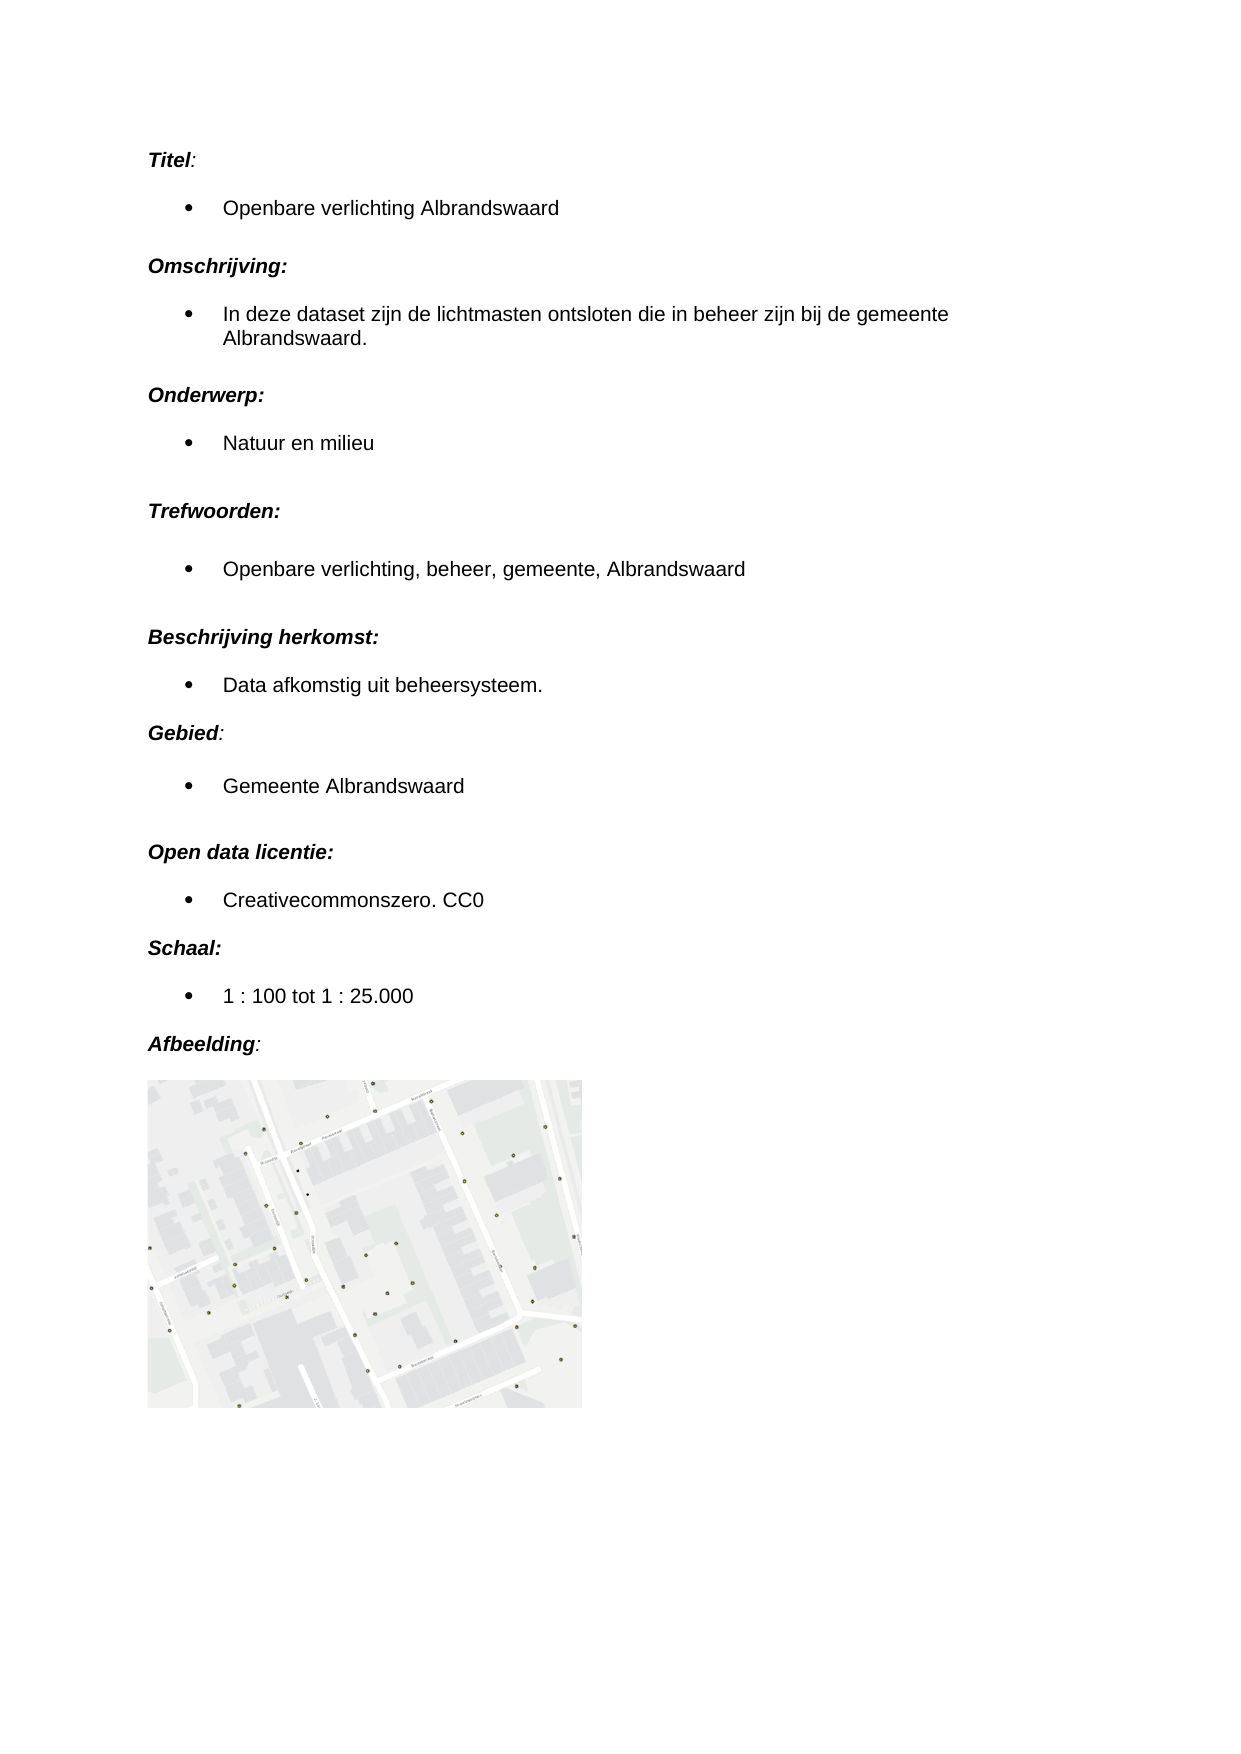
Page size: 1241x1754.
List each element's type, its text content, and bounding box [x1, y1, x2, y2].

picture [147, 1080, 582, 1408]
text Beschrijving herkomst: [148, 625, 1093, 649]
list Gemeente Albrandswaard [185, 773, 1093, 798]
list Openbare verlichting, beheer, gemeente, Albrandswaard [185, 557, 1093, 581]
text Trefwoorden: [148, 499, 1093, 523]
text Omschrijving: [148, 253, 1093, 277]
list In deze dataset zijn de lichtmasten ontsloten die in beheer zijn bij de gemeente Albrandswaard. [185, 301, 1093, 349]
text Schaal: [148, 936, 1093, 960]
text Gebied: [148, 721, 1093, 773]
list Creativecommonszero. CC0 [185, 888, 1093, 912]
text Onderwerp: [148, 383, 1093, 407]
list Openbare verlichting Albrandswaard [185, 196, 1093, 219]
text Afbeelding: [148, 1032, 1093, 1056]
text Titel: [148, 148, 1093, 172]
list Natuur en milieu [185, 431, 1093, 455]
list 1 : 100 tot 1 : 25.000 [185, 984, 1093, 1008]
text Open data licentie: [148, 840, 1093, 864]
list Data afkomstig uit beheersysteem. [185, 673, 1093, 697]
